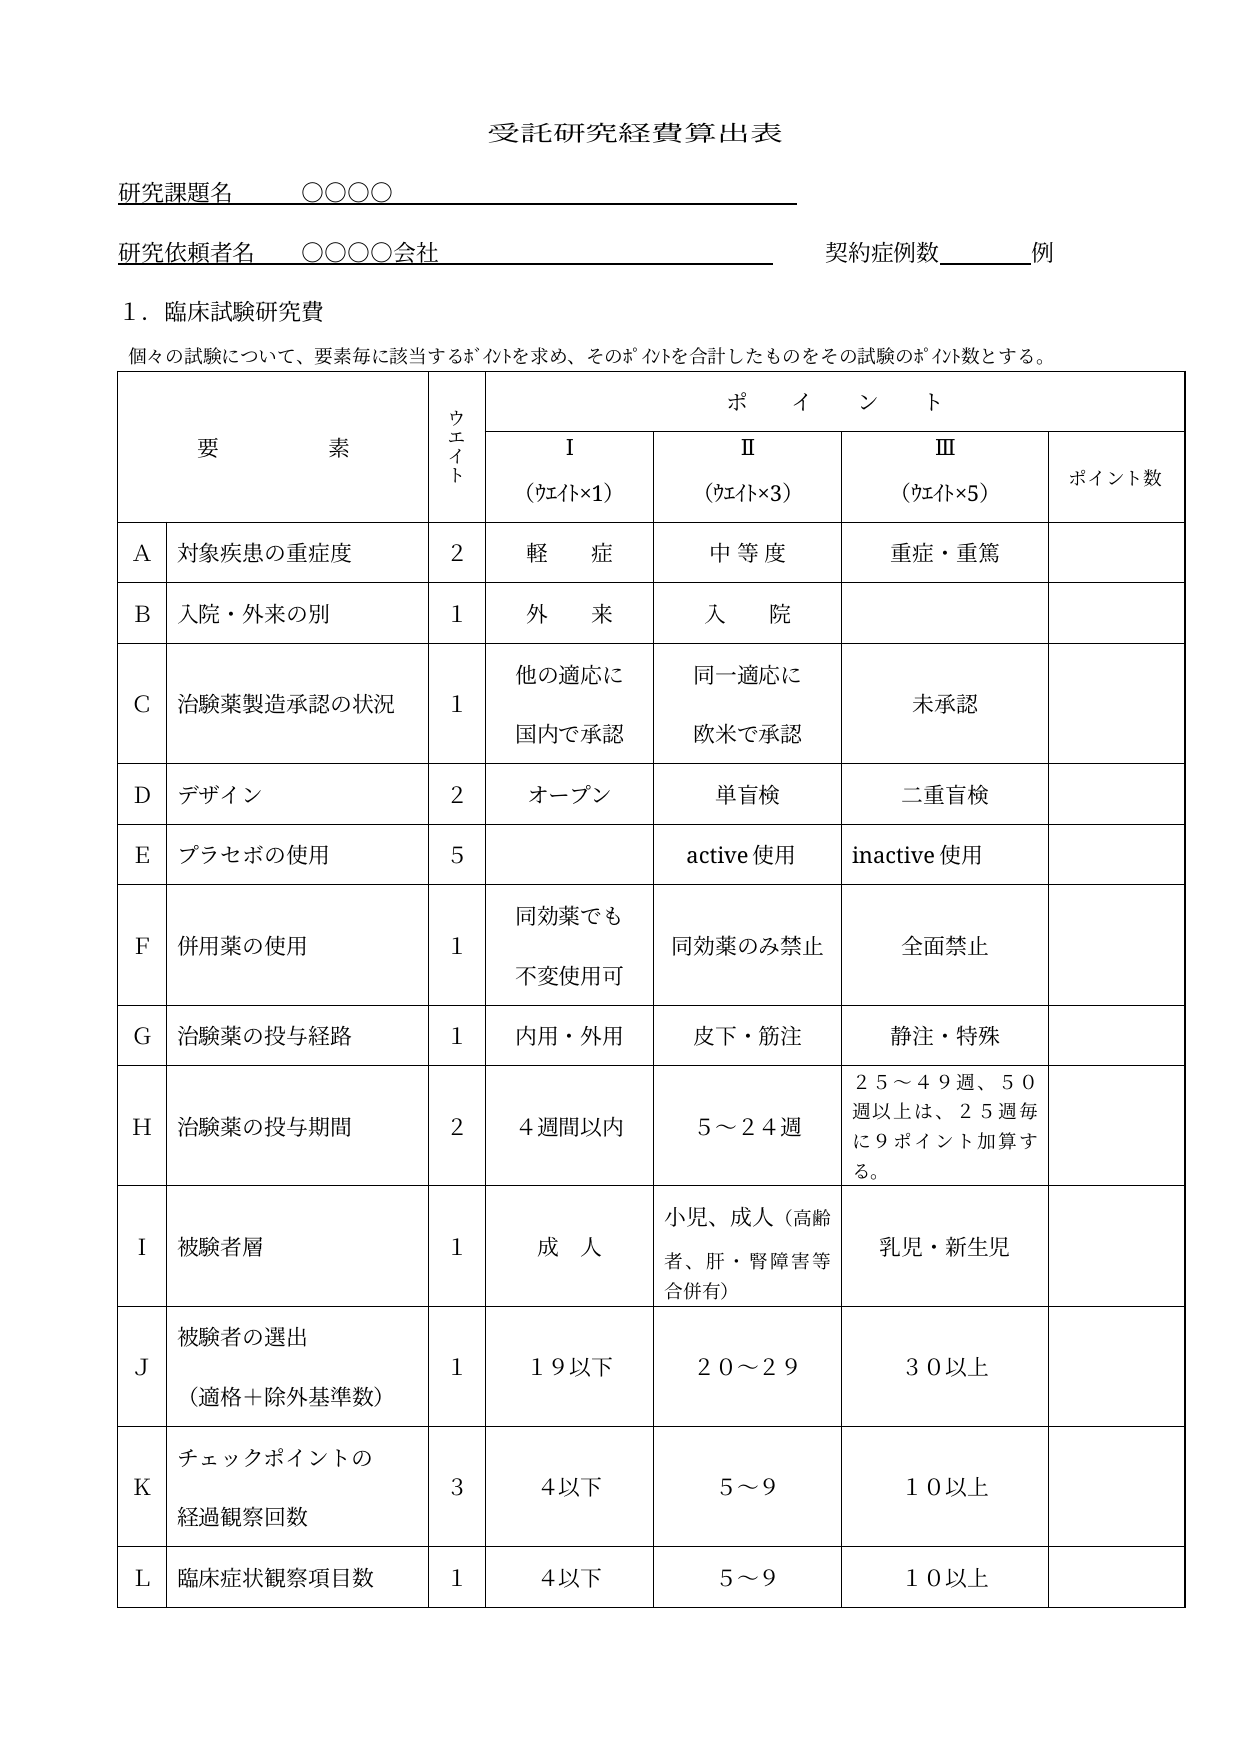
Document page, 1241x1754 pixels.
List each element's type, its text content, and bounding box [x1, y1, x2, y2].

table_cell [842, 583, 1048, 643]
table_cell ２ [429, 523, 485, 582]
table_cell 成 人 [486, 1186, 653, 1306]
table_cell １ [429, 1006, 485, 1065]
table_cell active使用 [654, 825, 841, 884]
table_cell 全面禁止 [842, 885, 1048, 1004]
table_cell オープン [486, 764, 653, 824]
table_cell ４週間以内 [486, 1066, 653, 1185]
table_cell 治験薬の投与期間 [167, 1066, 428, 1185]
table_cell 被験者層 [167, 1186, 428, 1306]
table_cell １９以下 [486, 1307, 653, 1426]
table_header ポ イ ン ト [486, 372, 1184, 431]
table_cell [1049, 523, 1184, 582]
table_cell ４以下 [486, 1427, 653, 1546]
table_cell 中等度 [654, 523, 841, 582]
table_cell 併用薬の使用 [167, 885, 428, 1004]
table_cell 被験者の選出 （適格＋除外基準数） [167, 1307, 428, 1426]
table_cell １ [429, 1186, 485, 1306]
table_cell １０以上 [842, 1547, 1048, 1607]
table_cell Ｃ [118, 644, 166, 763]
table_cell [1049, 885, 1184, 1004]
table_cell 同効薬のみ禁止 [654, 885, 841, 1004]
table_cell 同効薬でも 不変使用可 [486, 885, 653, 1004]
table_cell [1049, 1427, 1184, 1546]
table_cell 静注・特殊 [842, 1006, 1048, 1065]
table_cell Ⅰ （ｳｴｲﾄ×1） [486, 432, 653, 522]
table_cell 単盲検 [654, 764, 841, 824]
table_cell 未承認 [842, 644, 1048, 763]
table_cell Ｊ [118, 1307, 166, 1426]
table_cell １ [429, 885, 485, 1004]
table_cell 治験薬製造承認の状況 [167, 644, 428, 763]
table_cell inactive使用 [842, 825, 1048, 884]
table_cell Ⅲ （ｳｴｲﾄ×5） [842, 432, 1048, 522]
table_cell ３ [429, 1427, 485, 1546]
table_cell Ｅ [118, 825, 166, 884]
table_cell ４以下 [486, 1547, 653, 1607]
text 研究課題名 ○○○○ [118, 162, 1152, 222]
table_cell 軽 症 [486, 523, 653, 582]
table_cell 小児、成人（高齢者、肝・腎障害等合併有） [654, 1186, 841, 1306]
table_cell Ｇ [118, 1006, 166, 1065]
table_cell Ｌ [118, 1547, 166, 1607]
table_cell [1049, 644, 1184, 763]
table_cell ５～２４週 [654, 1066, 841, 1185]
table_cell [1049, 1066, 1184, 1185]
table_cell チェックポイントの 経過観察回数 [167, 1427, 428, 1546]
table_cell Ａ [118, 523, 166, 582]
table_cell 対象疾患の重症度 [167, 523, 428, 582]
table_cell デザイン [167, 764, 428, 824]
text 研究依頼者名 ○○○○会社 契約症例数 例 [118, 222, 1152, 281]
table_cell 外 来 [486, 583, 653, 643]
table_cell ５ [429, 825, 485, 884]
table_cell [1049, 1006, 1184, 1065]
table_cell １ [429, 644, 485, 763]
table_cell [1049, 825, 1184, 884]
table_cell [1049, 1547, 1184, 1607]
table_cell 二重盲検 [842, 764, 1048, 824]
table_header 要 素 [118, 372, 428, 522]
text 受託研究経費算出表 [118, 102, 1152, 162]
table_cell ５～９ [654, 1427, 841, 1546]
table_cell [1049, 1307, 1184, 1426]
table_cell Ｉ [118, 1186, 166, 1306]
table_cell Ⅱ （ｳｴｲﾄ×3） [654, 432, 841, 522]
table_cell 他の適応に 国内で承認 [486, 644, 653, 763]
table_cell [1049, 583, 1184, 643]
table_cell [1049, 1186, 1184, 1306]
table_cell ２ [429, 764, 485, 824]
table_cell Ｂ [118, 583, 166, 643]
table_cell 重症・重篤 [842, 523, 1048, 582]
table_cell 皮下・筋注 [654, 1006, 841, 1065]
table_cell 入 院 [654, 583, 841, 643]
text 個々の試験について、要素毎に該当するﾎﾞｲﾝﾄを求め、そのﾎﾟｲﾝﾄを合計したものをその試験のﾎﾟｲﾝﾄ数とする。 [118, 341, 1152, 371]
table_cell Ｆ [118, 885, 166, 1004]
table_cell ２ [429, 1066, 485, 1185]
table_cell ５～９ [654, 1547, 841, 1607]
table_cell 治験薬の投与経路 [167, 1006, 428, 1065]
table_cell Ｈ [118, 1066, 166, 1185]
table_cell ポイント数 [1049, 432, 1184, 522]
table_cell 入院・外来の別 [167, 583, 428, 643]
table_cell １ [429, 1547, 485, 1607]
table_cell ２０～２９ [654, 1307, 841, 1426]
table_cell 乳児・新生児 [842, 1186, 1048, 1306]
table_header ウエイト [429, 372, 485, 522]
table_cell Ｄ [118, 764, 166, 824]
table_cell [1049, 764, 1184, 824]
table_cell ２５～４９週、５０週以上は、２５週毎に９ポイント加算する。 [842, 1066, 1048, 1185]
table_cell Ｋ [118, 1427, 166, 1546]
table_cell [486, 825, 653, 884]
table_cell １０以上 [842, 1427, 1048, 1546]
text １．臨床試験研究費 [118, 281, 1152, 341]
table_cell 同一適応に 欧米で承認 [654, 644, 841, 763]
table_cell 内用・外用 [486, 1006, 653, 1065]
table_cell １ [429, 583, 485, 643]
table_cell ３０以上 [842, 1307, 1048, 1426]
table_cell １ [429, 1307, 485, 1426]
table_cell 臨床症状観察項目数 [167, 1547, 428, 1607]
table_cell プラセボの使用 [167, 825, 428, 884]
